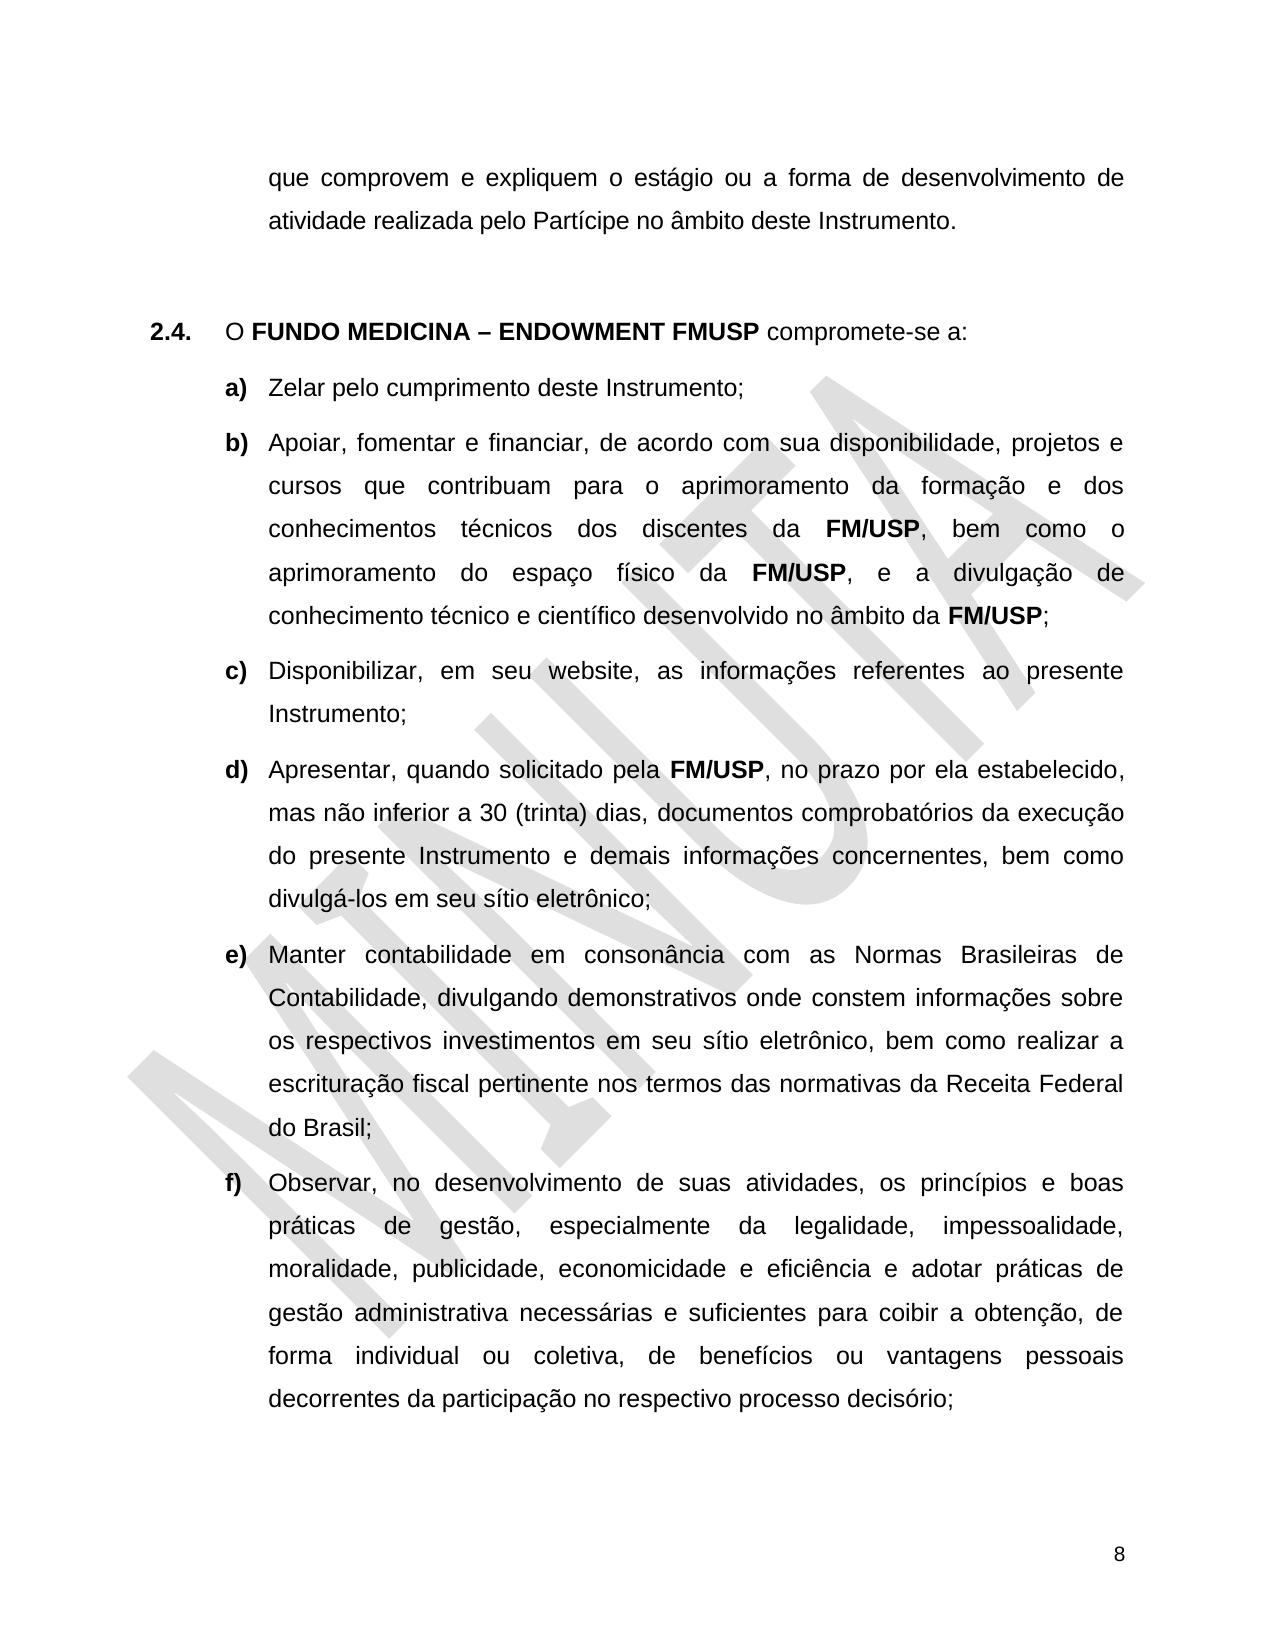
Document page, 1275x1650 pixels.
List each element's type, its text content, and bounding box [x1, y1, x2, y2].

list Zelar pelo cumprimento deste Instrumento; [225, 372, 1125, 401]
list Manter contabilidade em consonância com as Normas Brasileiras de Contabilidade, divulgando demonstrativos onde constem informações sobre os respectivos investimentos em seu sítio eletrônico, bem como realizar a escrituração fiscal pertinente nos termos das normativas da Receita Federal do Brasil; [225, 940, 1125, 1141]
list Apresentar, quando solicitado pela FM/USP, no prazo por ela estabelecido, mas não inferior a 30 (trinta) dias, documentos comprobatórios da execução do presente Instrumento e demais informações concernentes, bem como divulgá-los em seu sítio eletrônico; [225, 755, 1125, 913]
list Disponibilizar, em seu website, as informações referentes ao presente Instrumento; [225, 656, 1125, 728]
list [231, 162, 1125, 234]
list Observar, no desenvolvimento de suas atividades, os princípios e boas práticas de gestão, especialmente da legalidade, impessoalidade, moralidade, publicidade, economicidade e eficiência e adotar práticas de gestão administrativa necessárias e suficientes para coibir a obtenção, de forma individual ou coletiva, de benefícios ou vantagens pessoais decorrentes da participação no respectivo processo decisório; [225, 1168, 1125, 1412]
list O FUNDO MEDICINA – ENDOWMENT FMUSP compromete-se a: [150, 317, 1125, 346]
list Apoiar, fomentar e financiar, de acordo com sua disponibilidade, projetos e cursos que contribuam para o aprimoramento da formação e dos conhecimentos técnicos dos discentes da FM/USP, bem como o aprimoramento do espaço físico da FM/USP, e a divulgação de conhecimento técnico e científico desenvolvido no âmbito da FM/USP; [225, 428, 1125, 629]
